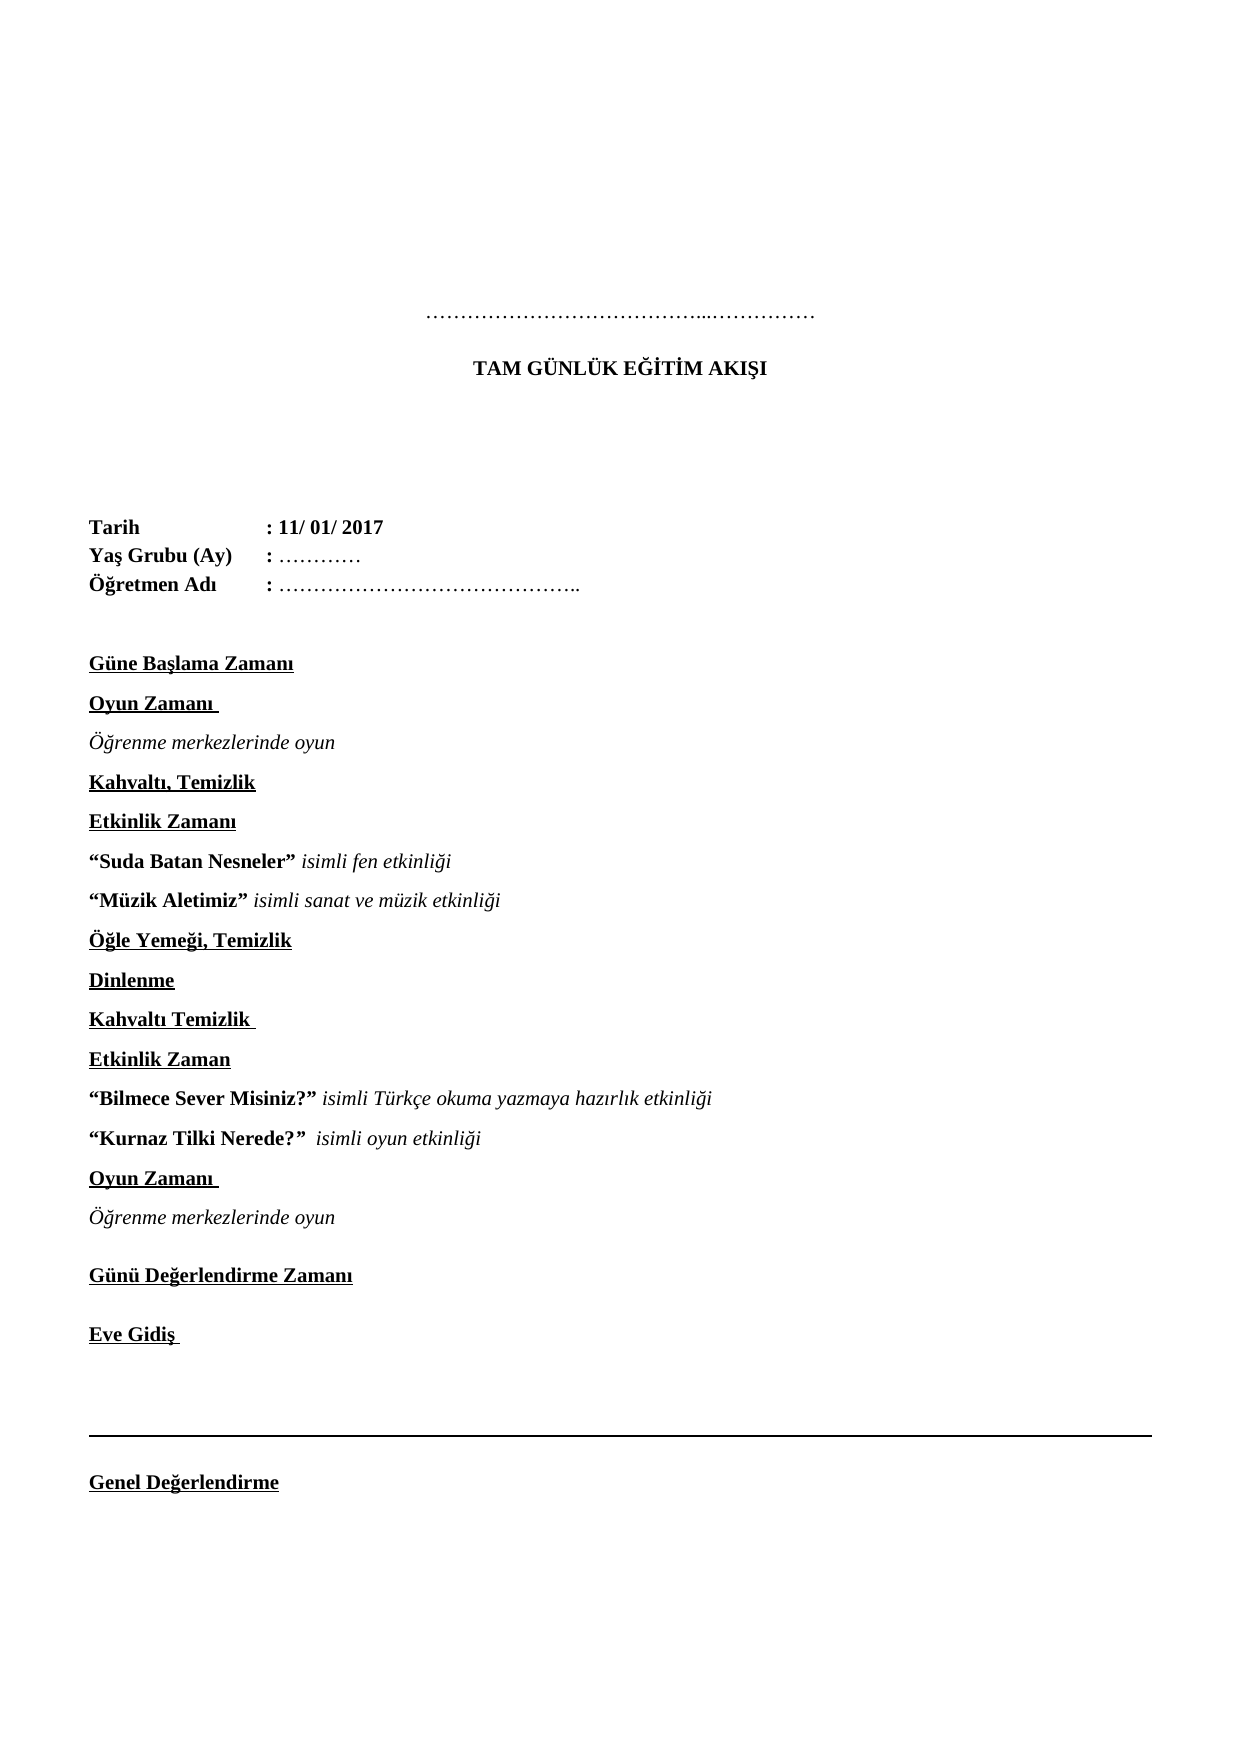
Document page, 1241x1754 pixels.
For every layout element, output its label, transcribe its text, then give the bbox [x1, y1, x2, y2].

text “Kurnaz Tilki Nerede?” isimli oyun etkinliği [89, 1114, 1152, 1150]
text Öğretmen Adı : …………………………………….. [89, 572, 1152, 596]
text Öğle Yemeği, Temizlik [89, 917, 1152, 952]
text Eve Gidiş [89, 1321, 1152, 1346]
text TAM GÜNLÜK EĞİTİM AKIŞI [89, 356, 1152, 379]
text Kahvaltı, Temizlik [89, 758, 1152, 794]
text Oyun Zamanı [89, 1154, 1152, 1189]
text …………………………………...…………… [89, 299, 1152, 323]
text “Bilmece Sever Misiniz?” isimli Türkçe okuma yazmaya hazırlık etkinliği [89, 1075, 1152, 1110]
text Öğrenme merkezlerinde oyun [89, 1194, 1152, 1229]
text Kahvaltı Temizlik [89, 996, 1152, 1031]
text Yaş Grubu (Ay) : ………… [89, 543, 1152, 567]
text Günü Değerlendirme Zamanı [89, 1262, 1152, 1287]
text Öğrenme merkezlerinde oyun [89, 719, 1152, 754]
text Genel Değerlendirme [89, 1470, 1152, 1494]
text “Müzik Aletimiz” isimli sanat ve müzik etkinliği [89, 877, 1152, 912]
text Oyun Zamanı [89, 679, 1152, 714]
text Tarih : 11/ 01/ 2017 [89, 515, 1152, 539]
text Güne Başlama Zamanı [89, 639, 1152, 675]
text “Suda Batan Nesneler” isimli fen etkinliği [89, 837, 1152, 873]
text Etkinlik Zamanı [89, 798, 1152, 833]
text Etkinlik Zaman [89, 1035, 1152, 1071]
text Dinlenme [89, 956, 1152, 992]
